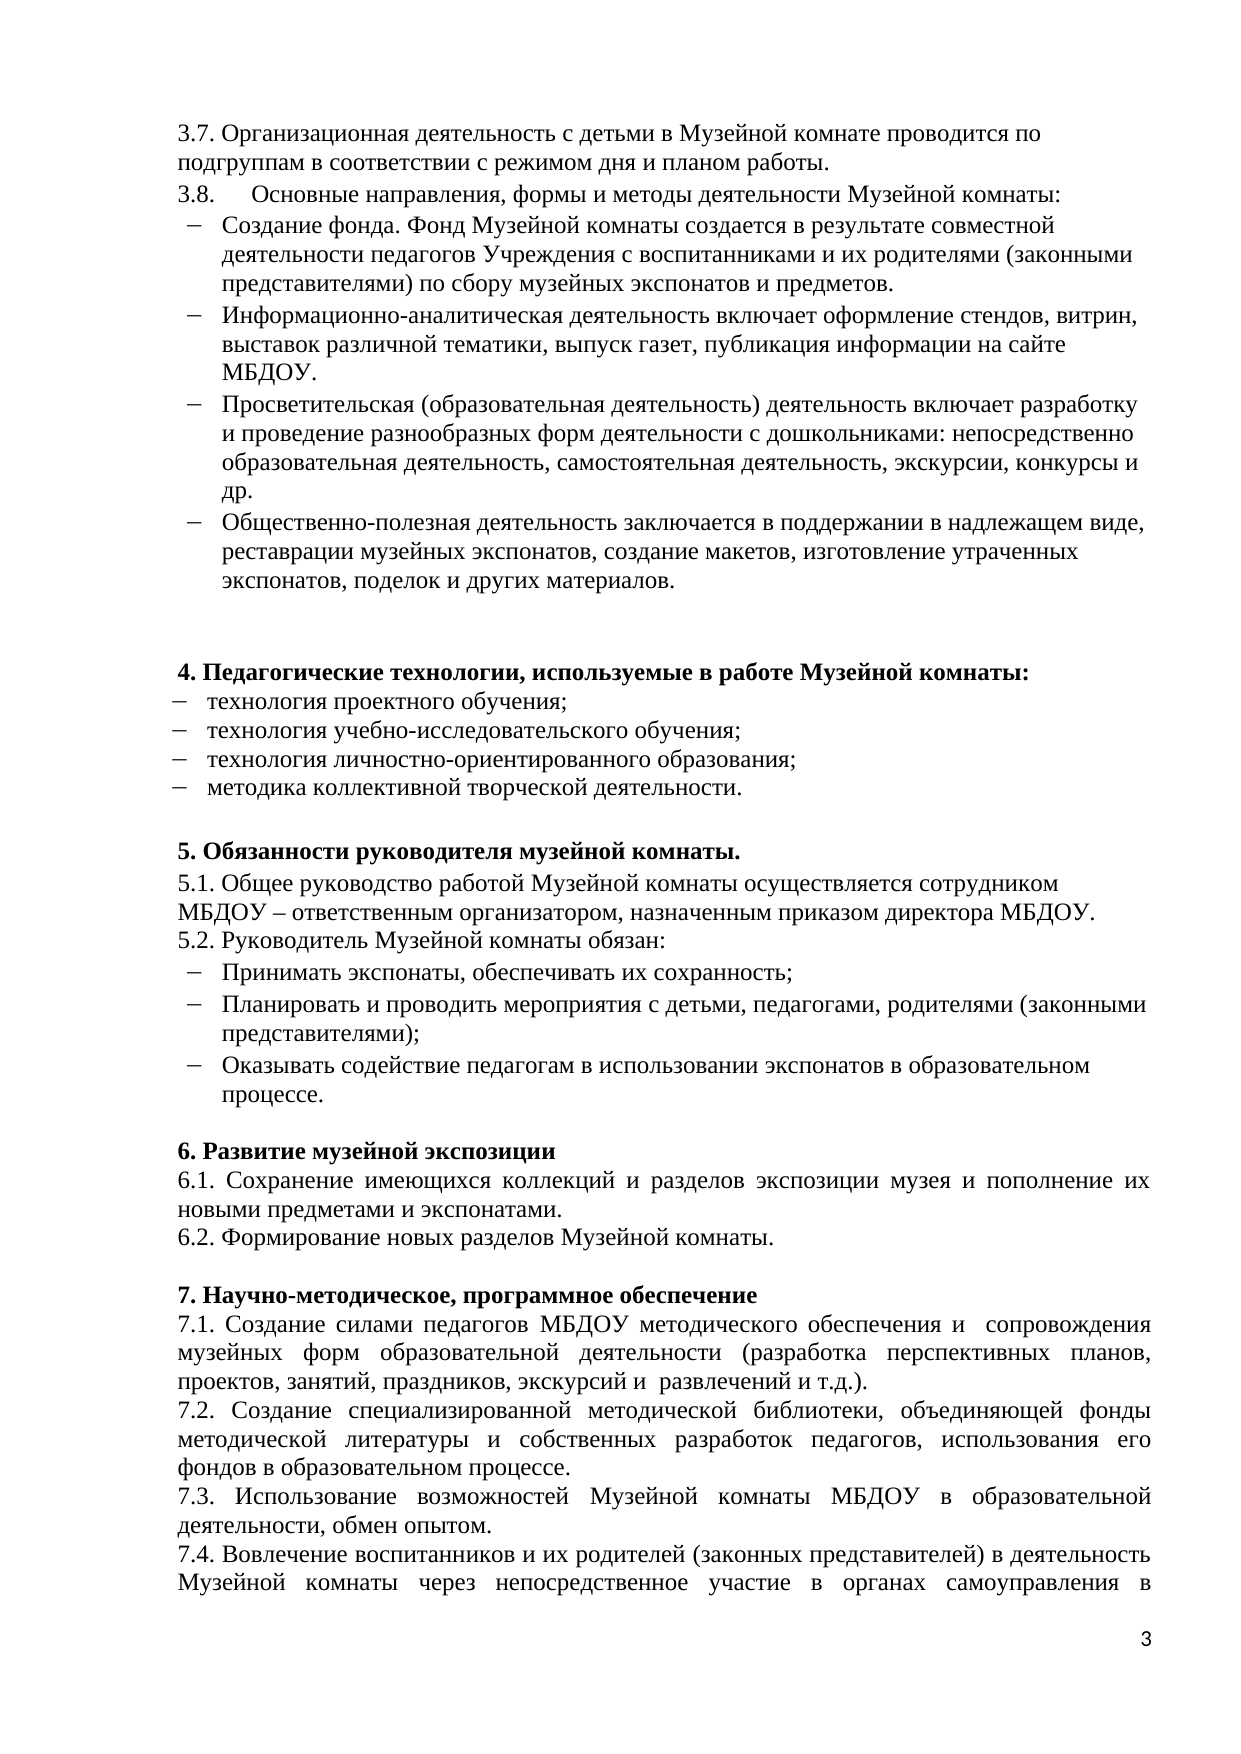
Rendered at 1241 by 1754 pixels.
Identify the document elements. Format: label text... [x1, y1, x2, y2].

text 6.2. Формирование новых разделов Музейной комнаты. [177, 1222, 1152, 1251]
list технология учебно-исследовательского обучения; [169, 715, 1152, 744]
list Создание фонда. Фонд Музейной комнаты создается в результате совместной деятельности педагогов Учреждения с воспитанниками и их родителями (законными представителями) по сбору музейных экспонатов и предметов. [184, 211, 1152, 297]
text 7. Научно-методическое, программное обеспечение [177, 1280, 1152, 1309]
text 7.3. Использование возможностей Музейной комнаты МБДОУ в образовательной деятельности, обмен опытом. [177, 1481, 1152, 1539]
list технология проектного обучения; [169, 686, 1152, 715]
text 7.2. Создание специализированной методической библиотеки, объединяющей фонды методической литературы и собственных разработок педагогов, использования его фондов в образовательном процессе. [177, 1395, 1152, 1481]
text 6. Развитие музейной экспозиции [177, 1136, 1152, 1165]
list Оказывать содействие педагогам в использовании экспонатов в образовательном процессе. [184, 1050, 1152, 1107]
text 5.1. Общее руководство работой Музейной комнаты осуществляется сотрудником МБДОУ – ответственным организатором, назначенным приказом директора МБДОУ. 5.2. Руководитель Музейной комнаты обязан: [177, 868, 1152, 954]
list Информационно-аналитическая деятельность включает оформление стендов, витрин, выставок различной тематики, выпуск газет, публикация информации на сайте МБДОУ. [184, 300, 1152, 386]
text 6.1. Сохранение имеющихся коллекций и разделов экспозиции музея и пополнение их новыми предметами и экспонатами. [177, 1165, 1152, 1222]
text 4. Педагогические технологии, используемые в работе Музейной комнаты: [177, 657, 1152, 686]
list технология личностно-ориентированного образования; [169, 744, 1152, 772]
list методика коллективной творческой деятельности. [169, 772, 1152, 801]
text 3.8. Основные направления, формы и методы деятельности Музейной комнаты: [177, 179, 1152, 207]
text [177, 1539, 1152, 1596]
list Общественно-полезная деятельность заключается в поддержании в надлежащем виде, реставрации музейных экспонатов, создание макетов, изготовление утраченных экспонатов, поделок и других материалов. [184, 507, 1152, 594]
list Просветительская (образовательная деятельность) деятельность включает разработку и проведение разнообразных форм деятельности с дошкольниками: непосредственно образовательная деятельность, самостоятельная деятельность, экскурсии, конкурсы и др. [184, 389, 1152, 504]
list Принимать экспонаты, обеспечивать их сохранность; [184, 957, 1152, 986]
list Планировать и проводить мероприятия с детьми, педагогами, родителями (законными представителями); [184, 989, 1152, 1047]
text 7.1. Создание силами педагогов МБДОУ методического обеспечения и сопровождения музейных форм образовательной деятельности (разработка перспективных планов, проектов, занятий, праздников, экскурсий и развлечений и т.д.). [177, 1309, 1152, 1395]
text 3.7. Организационная деятельность с детьми в Музейной комнате проводится по подгруппам в соответствии с режимом дня и планом работы. [177, 118, 1152, 176]
text 5. Обязанности руководителя музейной комнаты. [177, 836, 1152, 865]
